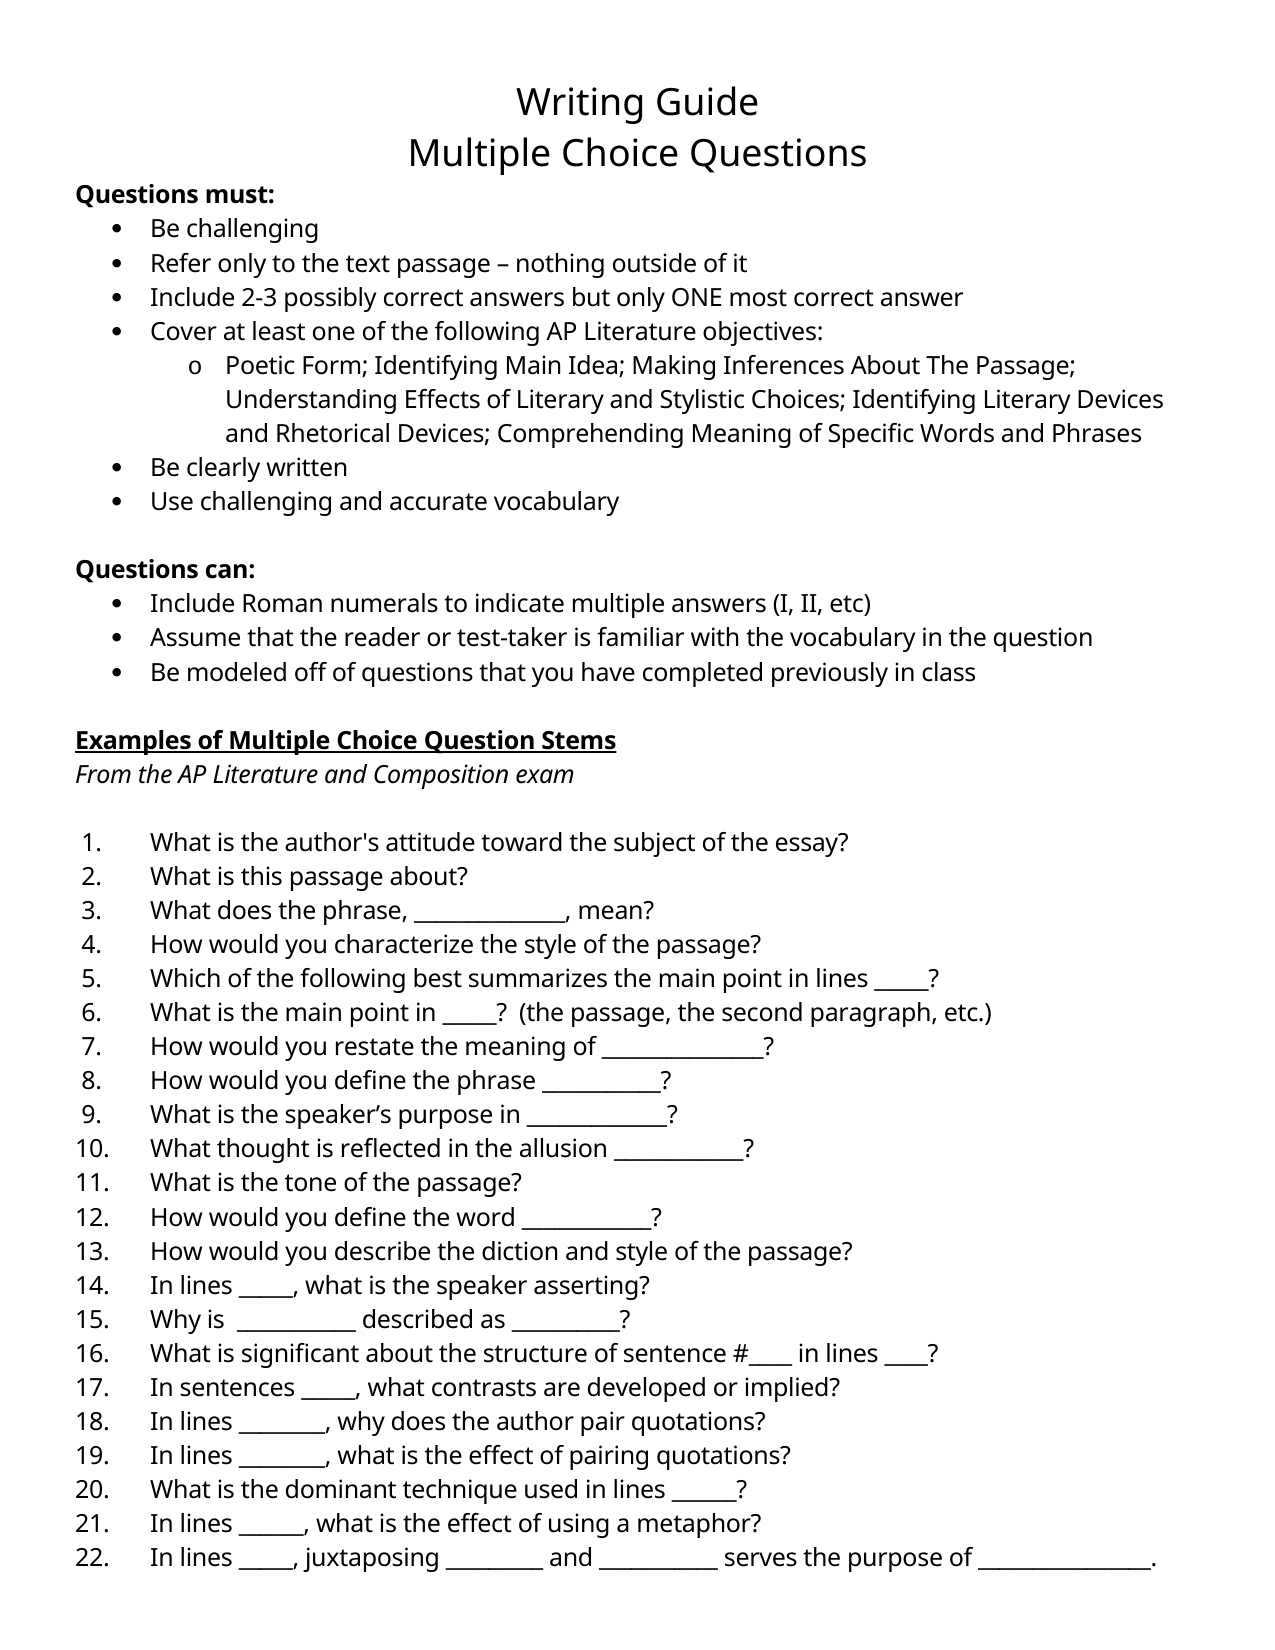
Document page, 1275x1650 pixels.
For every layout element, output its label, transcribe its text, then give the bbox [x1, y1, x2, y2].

text 14. In lines _____, what is the speaker asserting? [75, 1267, 1200, 1301]
text 7. How would you restate the meaning of _______________? [75, 1029, 1200, 1063]
text 15. Why is ___________ described as __________? [75, 1301, 1200, 1335]
list Poetic Form; Identifying Main Idea; Making Inferences About The Passage; Understanding Effects of Literary and Stylistic Choices; Identifying Literary Devices and Rhetorical Devices; Comprehending Meaning of Specific Words and Phrases [187, 347, 1200, 450]
text 13. How would you describe the diction and style of the passage? [75, 1233, 1200, 1267]
list Be clearly written [112, 450, 1200, 484]
list Be challenging [112, 211, 1200, 245]
text 5. Which of the following best summarizes the main point in lines _____? [75, 961, 1200, 995]
text 22. In lines _____, juxtaposing _________ and ___________ serves the purpose of ________________. [75, 1540, 1200, 1574]
text 2. What is this passage about? [75, 858, 1200, 893]
text 16. What is significant about the structure of sentence #____ in lines ____? [75, 1335, 1200, 1369]
text 9. What is the speaker’s purpose in _____________? [75, 1097, 1200, 1131]
text Questions must: [75, 177, 1200, 211]
list Include Roman numerals to indicate multiple answers (I, II, etc) [112, 586, 1200, 620]
text 11. What is the tone of the passage? [75, 1165, 1200, 1199]
list Use challenging and accurate vocabulary [112, 484, 1200, 518]
text 19. In lines ________, what is the effect of pairing quotations? [75, 1438, 1200, 1472]
text 3. What does the phrase, ______________, mean? [75, 893, 1200, 927]
text Questions can: [75, 552, 1200, 586]
list Be modeled off of questions that you have completed previously in class [112, 654, 1200, 688]
text 18. In lines ________, why does the author pair quotations? [75, 1403, 1200, 1438]
text Writing Guide [75, 75, 1200, 126]
list Assume that the reader or test-taker is familiar with the vocabulary in the question [112, 620, 1200, 654]
text 4. How would you characterize the style of the passage? [75, 927, 1200, 961]
list Cover at least one of the following AP Literature objectives: [112, 313, 1200, 347]
text Multiple Choice Questions [75, 126, 1200, 177]
text 17. In sentences _____, what contrasts are developed or implied? [75, 1369, 1200, 1403]
text 10. What thought is reflected in the allusion ____________? [75, 1131, 1200, 1165]
list Include 2-3 possibly correct answers but only ONE most correct answer [112, 279, 1200, 313]
text 21. In lines ______, what is the effect of using a metaphor? [75, 1506, 1200, 1540]
text 8. How would you define the phrase ___________? [75, 1063, 1200, 1097]
list Refer only to the text passage – nothing outside of it [112, 245, 1200, 279]
text 1. What is the author's attitude toward the subject of the essay? [75, 824, 1200, 858]
text Examples of Multiple Choice Question Stems [75, 722, 1200, 756]
text 20. What is the dominant technique used in lines ______? [75, 1472, 1200, 1506]
text From the AP Literature and Composition exam [75, 756, 1200, 790]
text 6. What is the main point in _____? (the passage, the second paragraph, etc.) [75, 995, 1200, 1029]
text 12. How would you define the word ____________? [75, 1199, 1200, 1233]
